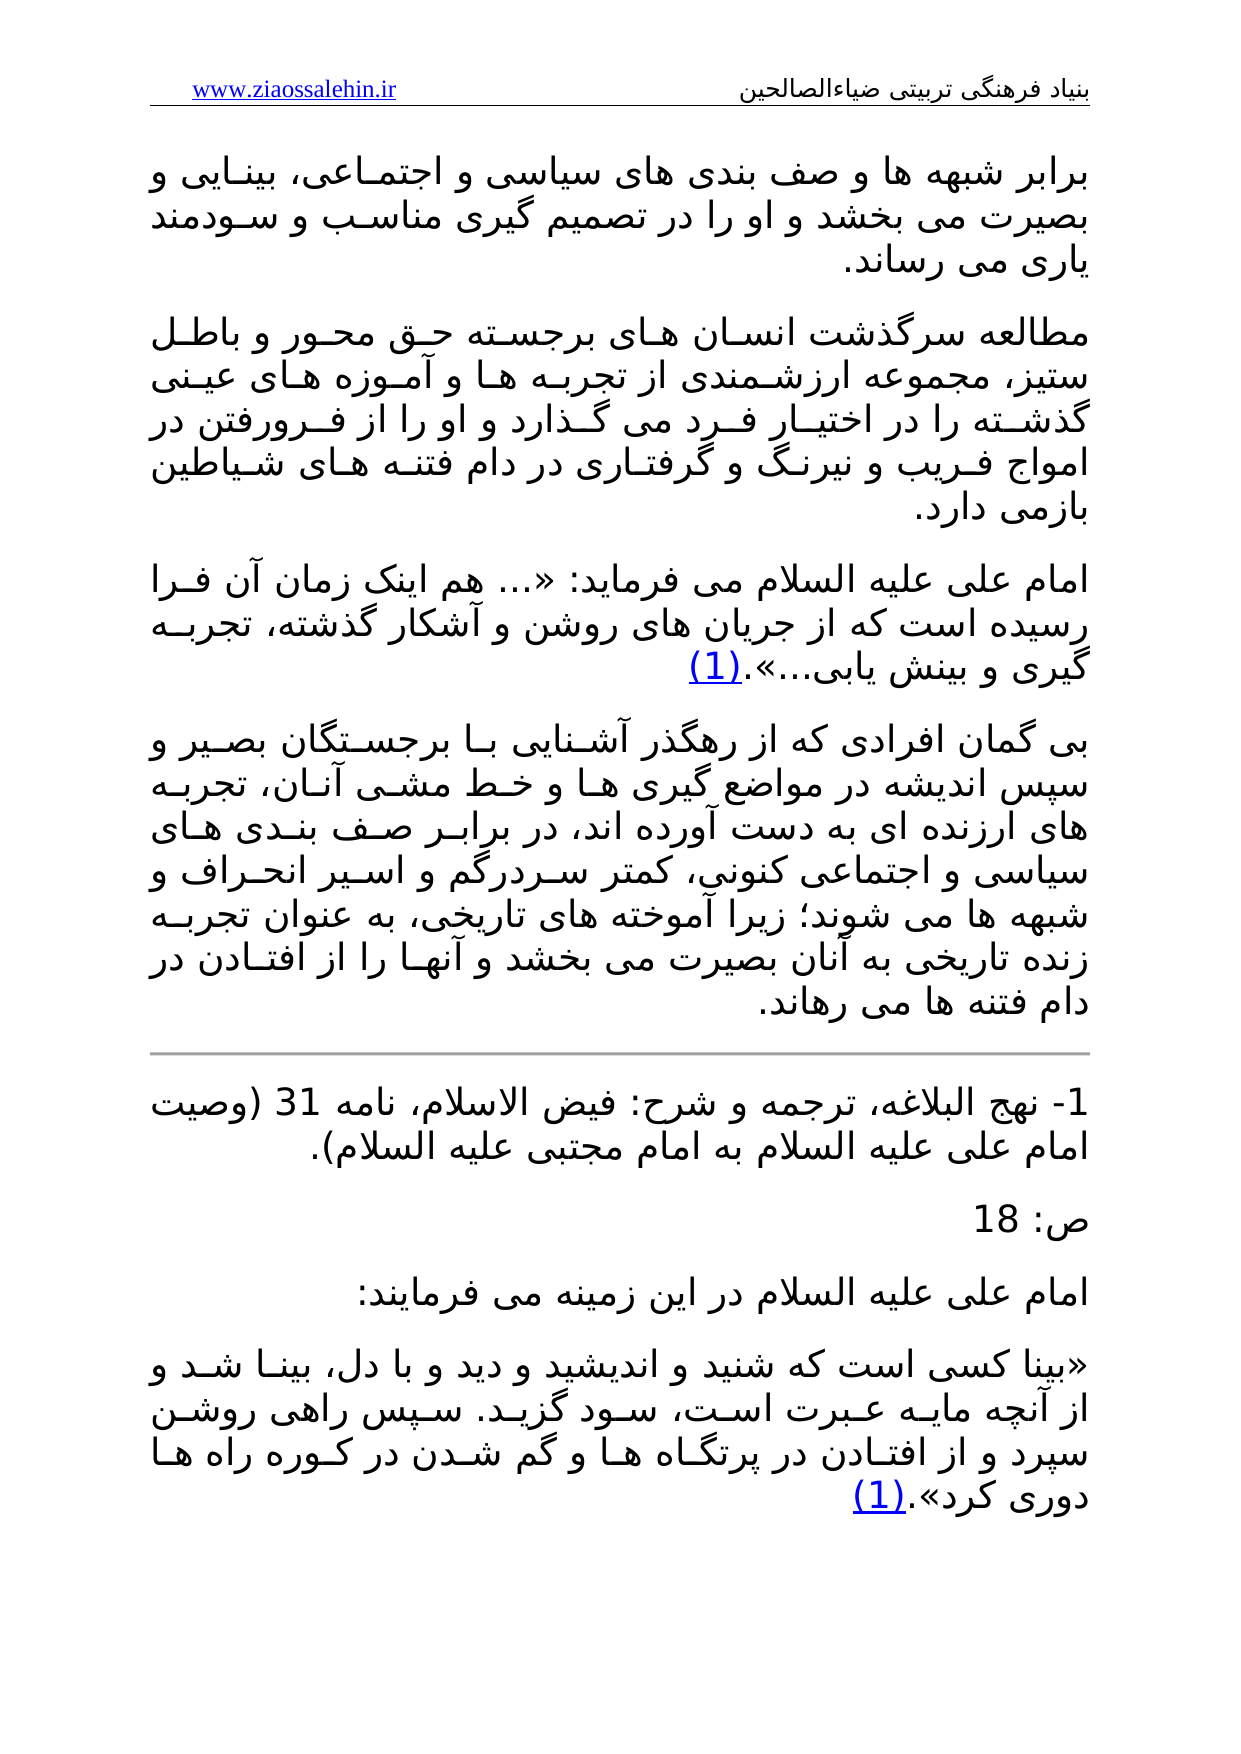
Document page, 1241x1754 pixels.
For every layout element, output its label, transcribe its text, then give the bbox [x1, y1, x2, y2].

text بی گمان افرادی که از رهگذر آشنایی با برجستگان بصیر و سپس اندیشه در مواضع گیری ها و خط مشی آنان، تجربه های ارزنده ای به دست آورده اند، در برابر صف بندی های سیاسی و اجتماعی کنونی، کمتر سردرگم و اسیر انحراف و شبهه ها می شوند؛ زیرا آموخته های تاریخی، به عنوان تجربه زنده تاریخی به آنان بصیرت می بخشد و آنها را از افتادن در دام فتنه ها می رهاند. [150, 718, 1090, 1023]
text امام علی علیه السلام می فرماید: «... هم اینک زمان آن فرا رسیده است که از جریان های روشن و آشکار گذشته، تجربه گیری و بینش یابی...».(1) [150, 557, 1090, 688]
text ص: 18 [150, 1197, 1090, 1241]
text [150, 150, 1090, 281]
text «بینا کسی است که شنید و اندیشید و دید و با دل، بینا شد و از آنچه مایه عبرت است، سود گزید. سپس راهی روشن سپرد و از افتادن در پرتگاه ها و گم شدن در کوره راه ها دوری کرد».(1) [150, 1343, 1090, 1518]
text امام علی علیه السلام در این زمینه می فرمایند: [150, 1270, 1090, 1314]
text 1- نهج البلاغه، ترجمه و شرح: فیض الاسلام، نامه 31 (وصیت امام علی علیه السلام به امام مجتبی علیه السلام). [150, 1081, 1090, 1168]
text مطالعه سرگذشت انسان های برجسته حق محور و باطل ستیز، مجموعه ارزشمندی از تجربه ها و آموزه های عینی گذشته را در اختیار فرد می گذارد و او را از فرورفتن در امواج فریب و نیرنگ و گرفتاری در دام فتنه های شیاطین بازمی دارد. [150, 310, 1090, 528]
